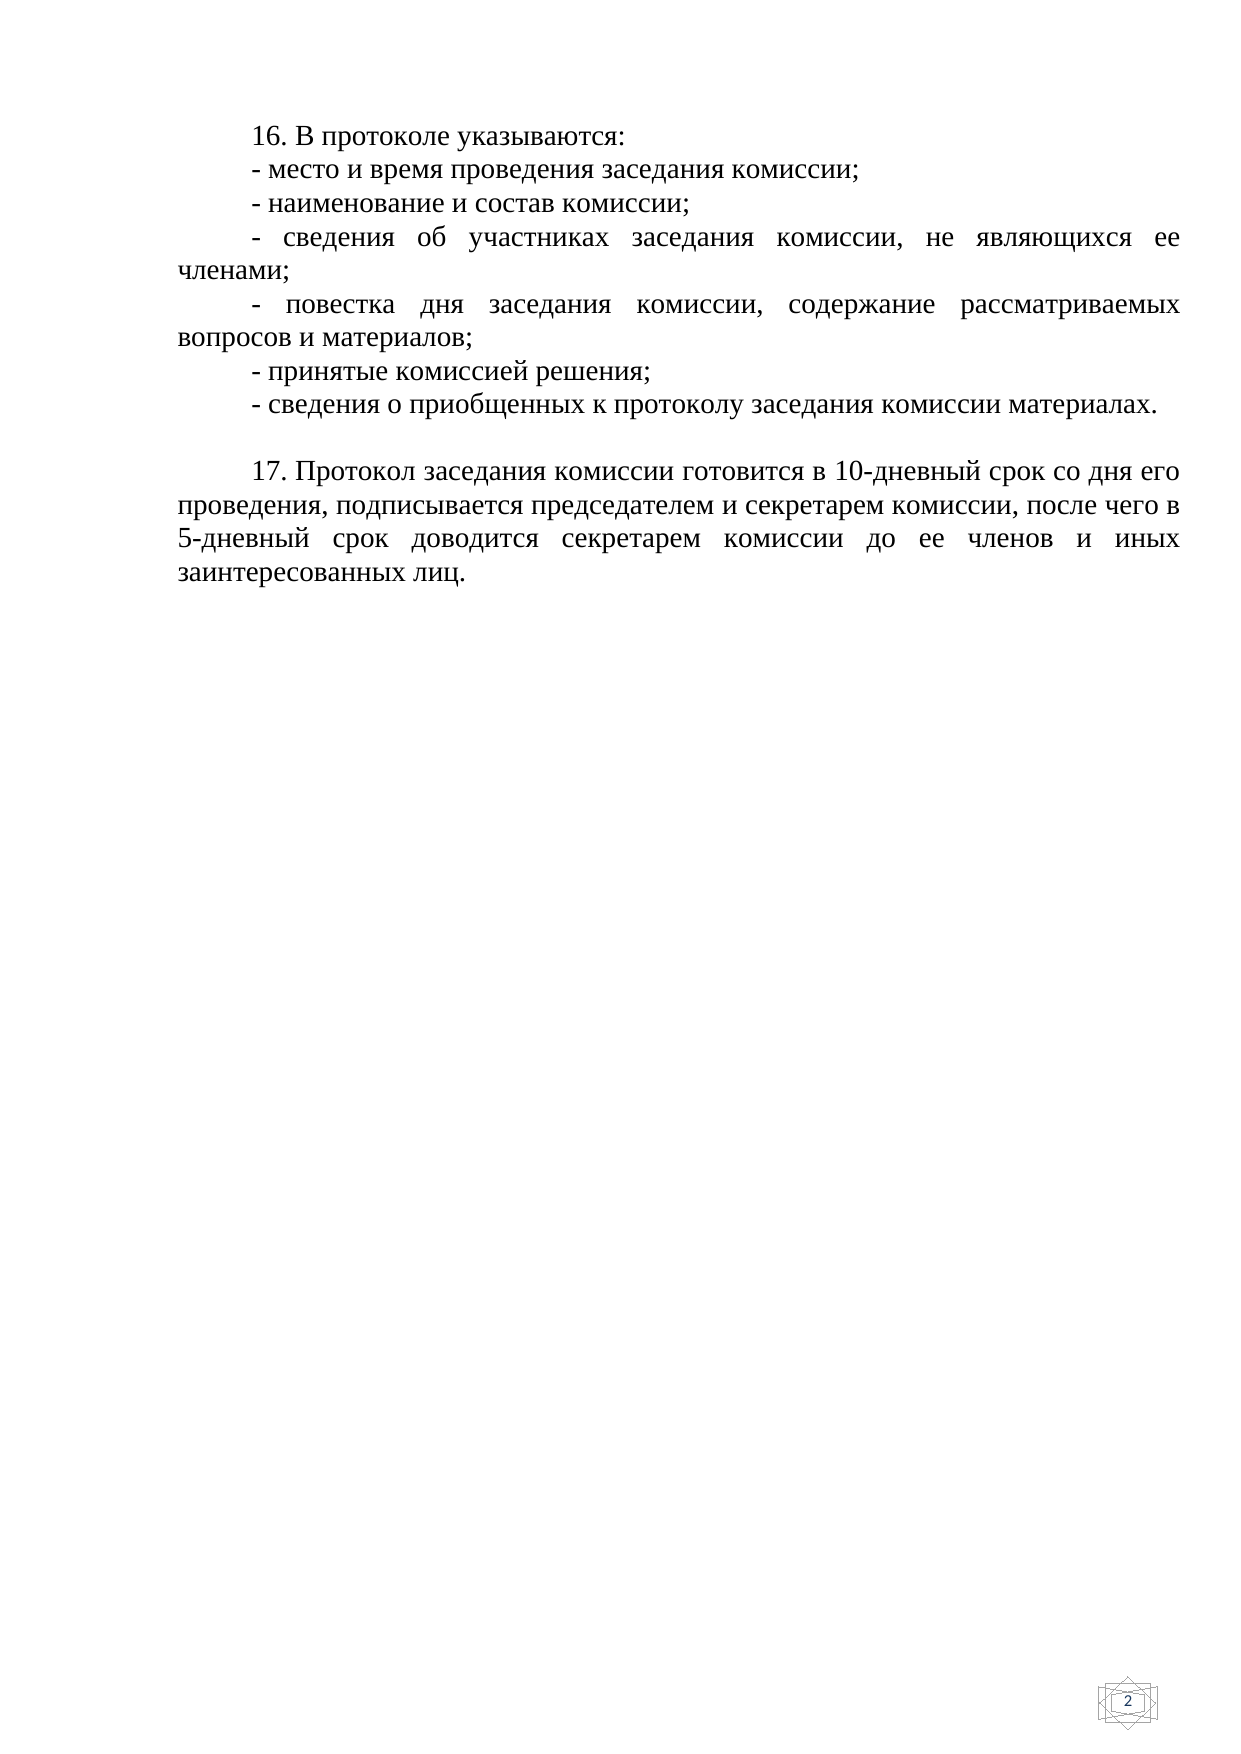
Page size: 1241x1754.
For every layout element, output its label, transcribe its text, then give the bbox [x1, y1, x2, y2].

text - принятые комиссией решения; [177, 353, 1181, 386]
text - сведения о приобщенных к протоколу заседания комиссии материалах. [177, 386, 1181, 420]
text - место и время проведения заседания комиссии; [177, 152, 1181, 185]
text 16. В протоколе указываются: [177, 118, 1181, 152]
text - повестка дня заседания комиссии, содержание рассматриваемых вопросов и материалов; [177, 286, 1181, 353]
text 17. Протокол заседания комиссии готовится в 10-дневный срок со дня его проведения, подписывается председателем и секретарем комиссии, после чего в 5-дневный срок доводится секретарем комиссии до ее членов и иных заинтересованных лиц. [177, 453, 1181, 588]
text - наименование и состав комиссии; [177, 185, 1181, 219]
text - сведения об участниках заседания комиссии, не являющихся ее членами; [177, 219, 1181, 286]
